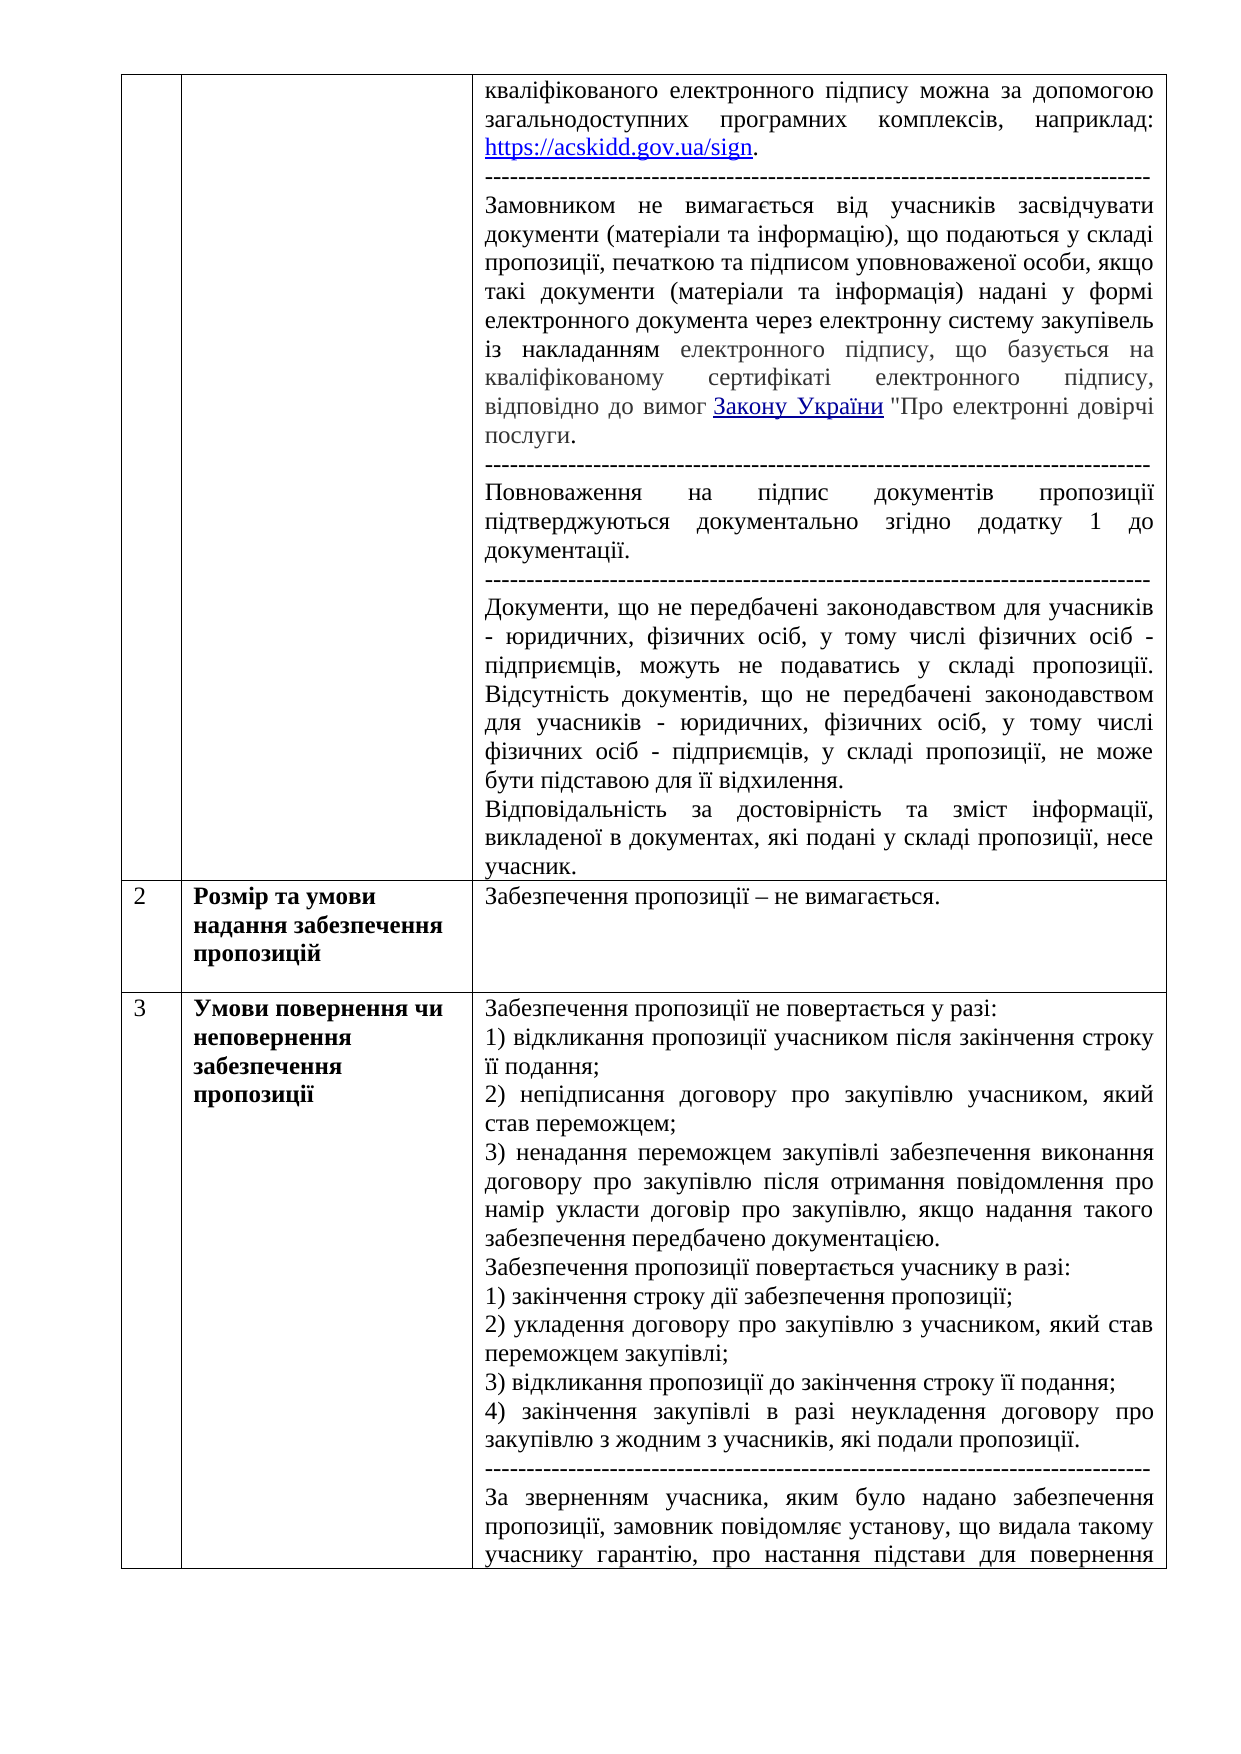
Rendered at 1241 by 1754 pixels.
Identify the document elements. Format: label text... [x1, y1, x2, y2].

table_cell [182, 993, 472, 1568]
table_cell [182, 75, 472, 880]
table_cell 1 [122, 75, 181, 880]
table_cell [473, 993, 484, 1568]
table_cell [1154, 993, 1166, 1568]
table_cell 2 [122, 881, 181, 992]
table_cell Розмір та умови надання забезпечення пропозицій [182, 881, 472, 992]
table_cell Забезпечення пропозиції – не вимагається. [473, 881, 1166, 992]
table_cell 3 [122, 993, 181, 1568]
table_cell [473, 75, 1166, 880]
